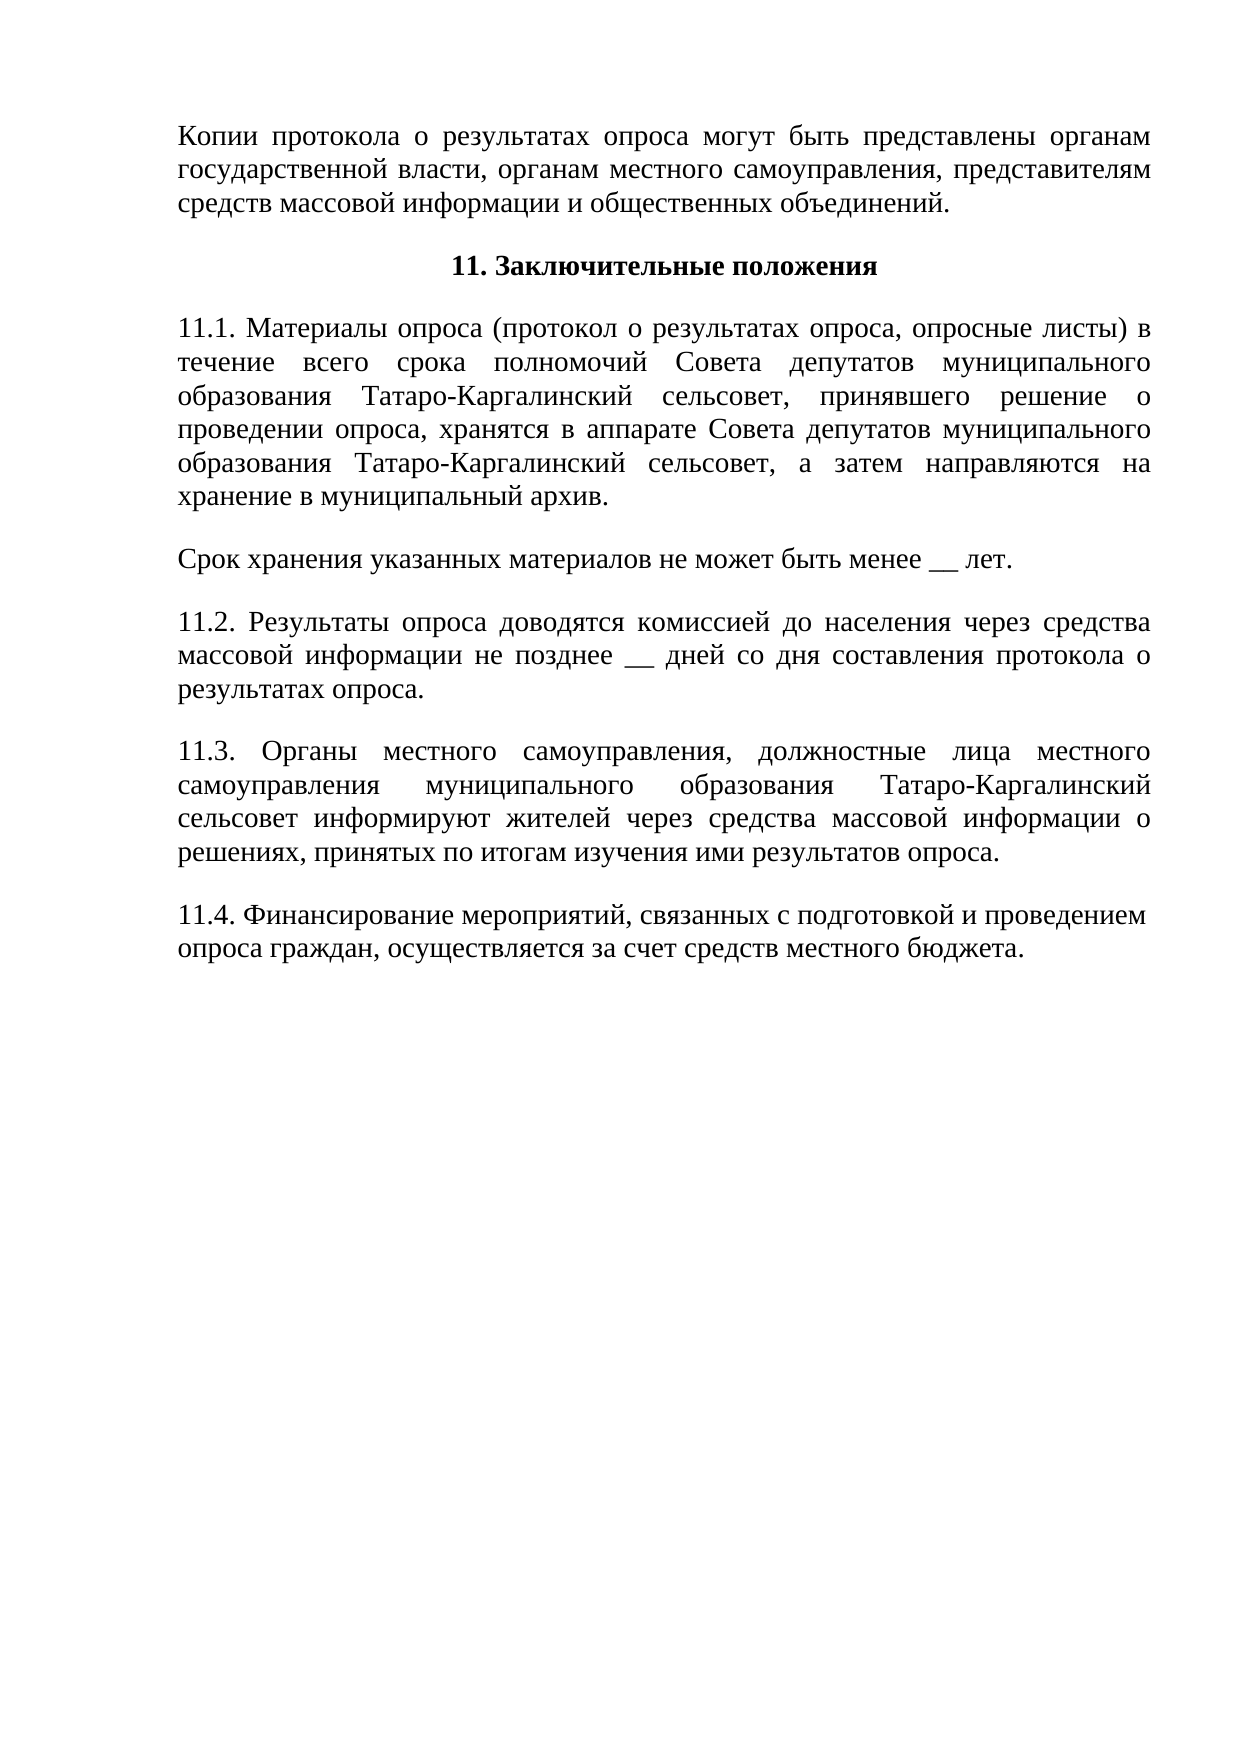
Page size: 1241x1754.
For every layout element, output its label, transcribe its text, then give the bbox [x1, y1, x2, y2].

text 11.2. Результаты опроса доводятся комиссией до населения через средства массовой информации не позднее __ дней со дня составления протокола о результатах опроса. [177, 604, 1152, 704]
text 11.4. Финансирование мероприятий, связанных с подготовкой и проведением опроса граждан, осуществляется за счет средств местного бюджета. [177, 897, 1152, 964]
text 11.1. Материалы опроса (протокол о результатах опроса, опросные листы) в течение всего срока полномочий Совета депутатов муниципального образования Татаро-Каргалинский сельсовет, принявшего решение о проведении опроса, хранятся в аппарате Совета депутатов муниципального образования Татаро-Каргалинский сельсовет, а затем направляются на хранение в муниципальный архив. [177, 311, 1152, 512]
text 11.3. Органы местного самоуправления, должностные лица местного самоуправления муниципального образования Татаро-Каргалинский сельсовет информируют жителей через средства массовой информации о решениях, принятых по итогам изучения ими результатов опроса. [177, 733, 1152, 868]
text 11. Заключительные положения [177, 248, 1152, 281]
text Срок хранения указанных материалов не может быть менее __ лет. [177, 541, 1152, 574]
text Копии протокола о результатах опроса могут быть представлены органам государственной власти, органам местного самоуправления, представителям средств массовой информации и общественных объединений. [177, 118, 1152, 219]
